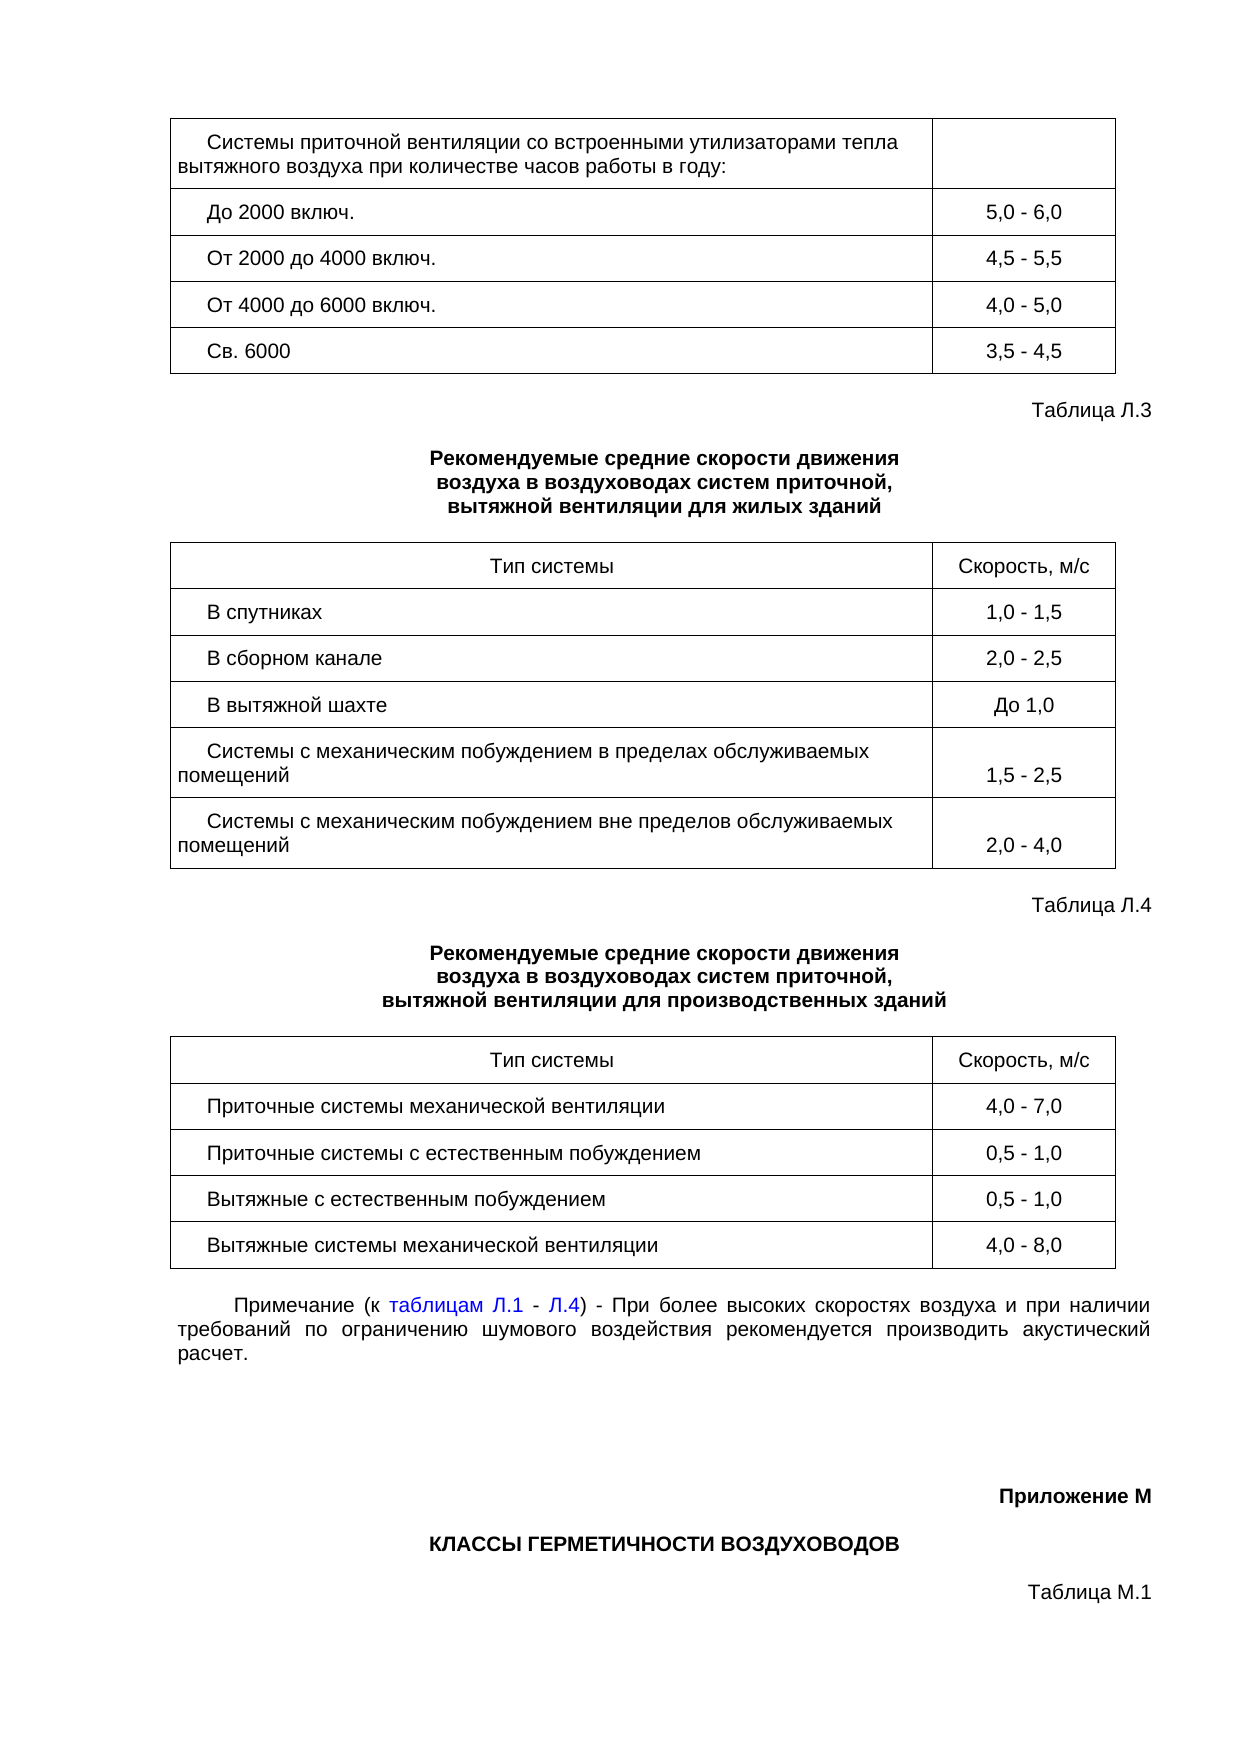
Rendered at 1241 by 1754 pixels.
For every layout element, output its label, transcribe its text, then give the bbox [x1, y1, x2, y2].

table_cell 2,0 - 2,5 [933, 636, 1115, 681]
table_cell 4,0 - 8,0 [933, 1222, 1115, 1267]
text воздуха в воздуховодах систем приточной, [177, 470, 1152, 494]
table_cell От 2000 до 4000 включ. [171, 236, 932, 281]
text Таблица Л.4 [177, 892, 1152, 916]
table_cell 4,5 - 5,5 [933, 236, 1115, 281]
table_header Скорость, м/с [933, 1037, 1115, 1082]
text воздуха в воздуховодах систем приточной, [177, 964, 1152, 988]
table_cell До 1,0 [933, 682, 1115, 727]
table_cell Приточные системы механической вентиляции [171, 1084, 932, 1129]
table_cell 0,5 - 1,0 [933, 1176, 1115, 1221]
table_cell От 4000 до 6000 включ. [171, 282, 932, 327]
table_cell Вытяжные с естественным побуждением [171, 1176, 932, 1221]
table_cell Системы с механическим побуждением в пределах обслуживаемых помещений [171, 728, 932, 797]
table_cell 5,0 - 6,0 [933, 189, 1115, 234]
text Приложение М [177, 1484, 1152, 1508]
table_cell Системы приточной вентиляции со встроенными утилизаторами тепла вытяжного воздуха при количестве часов работы в году: [171, 119, 932, 188]
text Рекомендуемые средние скорости движения [177, 940, 1152, 964]
text Таблица Л.3 [177, 398, 1152, 422]
table_cell Приточные системы с естественным побуждением [171, 1130, 932, 1175]
table_cell Системы с механическим побуждением вне пределов обслуживаемых помещений [171, 798, 932, 867]
table_cell 0,5 - 1,0 [933, 1130, 1115, 1175]
text вытяжной вентиляции для производственных зданий [177, 988, 1152, 1012]
text Рекомендуемые средние скорости движения [177, 446, 1152, 470]
table_cell Св. 6000 [171, 328, 932, 373]
table_cell 3,5 - 4,5 [933, 328, 1115, 373]
table_cell Вытяжные системы механической вентиляции [171, 1222, 932, 1267]
table_header Скорость, м/с [933, 543, 1115, 588]
title КЛАССЫ ГЕРМЕТИЧНОСТИ ВОЗДУХОВОДОВ [177, 1532, 1152, 1556]
table_cell 1,0 - 1,5 [933, 589, 1115, 634]
table_cell До 2000 включ. [171, 189, 932, 234]
table_cell [933, 119, 1115, 188]
table_cell В вытяжной шахте [171, 682, 932, 727]
table_cell 1,5 - 2,5 [933, 728, 1115, 797]
table_cell В спутниках [171, 589, 932, 634]
text вытяжной вентиляции для жилых зданий [177, 494, 1152, 518]
table_header Тип системы [171, 1037, 932, 1082]
table_cell В сборном канале [171, 636, 932, 681]
table_cell 2,0 - 4,0 [933, 798, 1115, 867]
table_header Тип системы [171, 543, 932, 588]
text Примечание (к таблицам Л.1 - Л.4) - При более высоких скоростях воздуха и при наличии требований по ограничению шумового воздействия рекомендуется производить акустический расчет. [177, 1292, 1152, 1364]
table_cell 4,0 - 7,0 [933, 1084, 1115, 1129]
table_cell 4,0 - 5,0 [933, 282, 1115, 327]
text Таблица М.1 [177, 1580, 1152, 1604]
